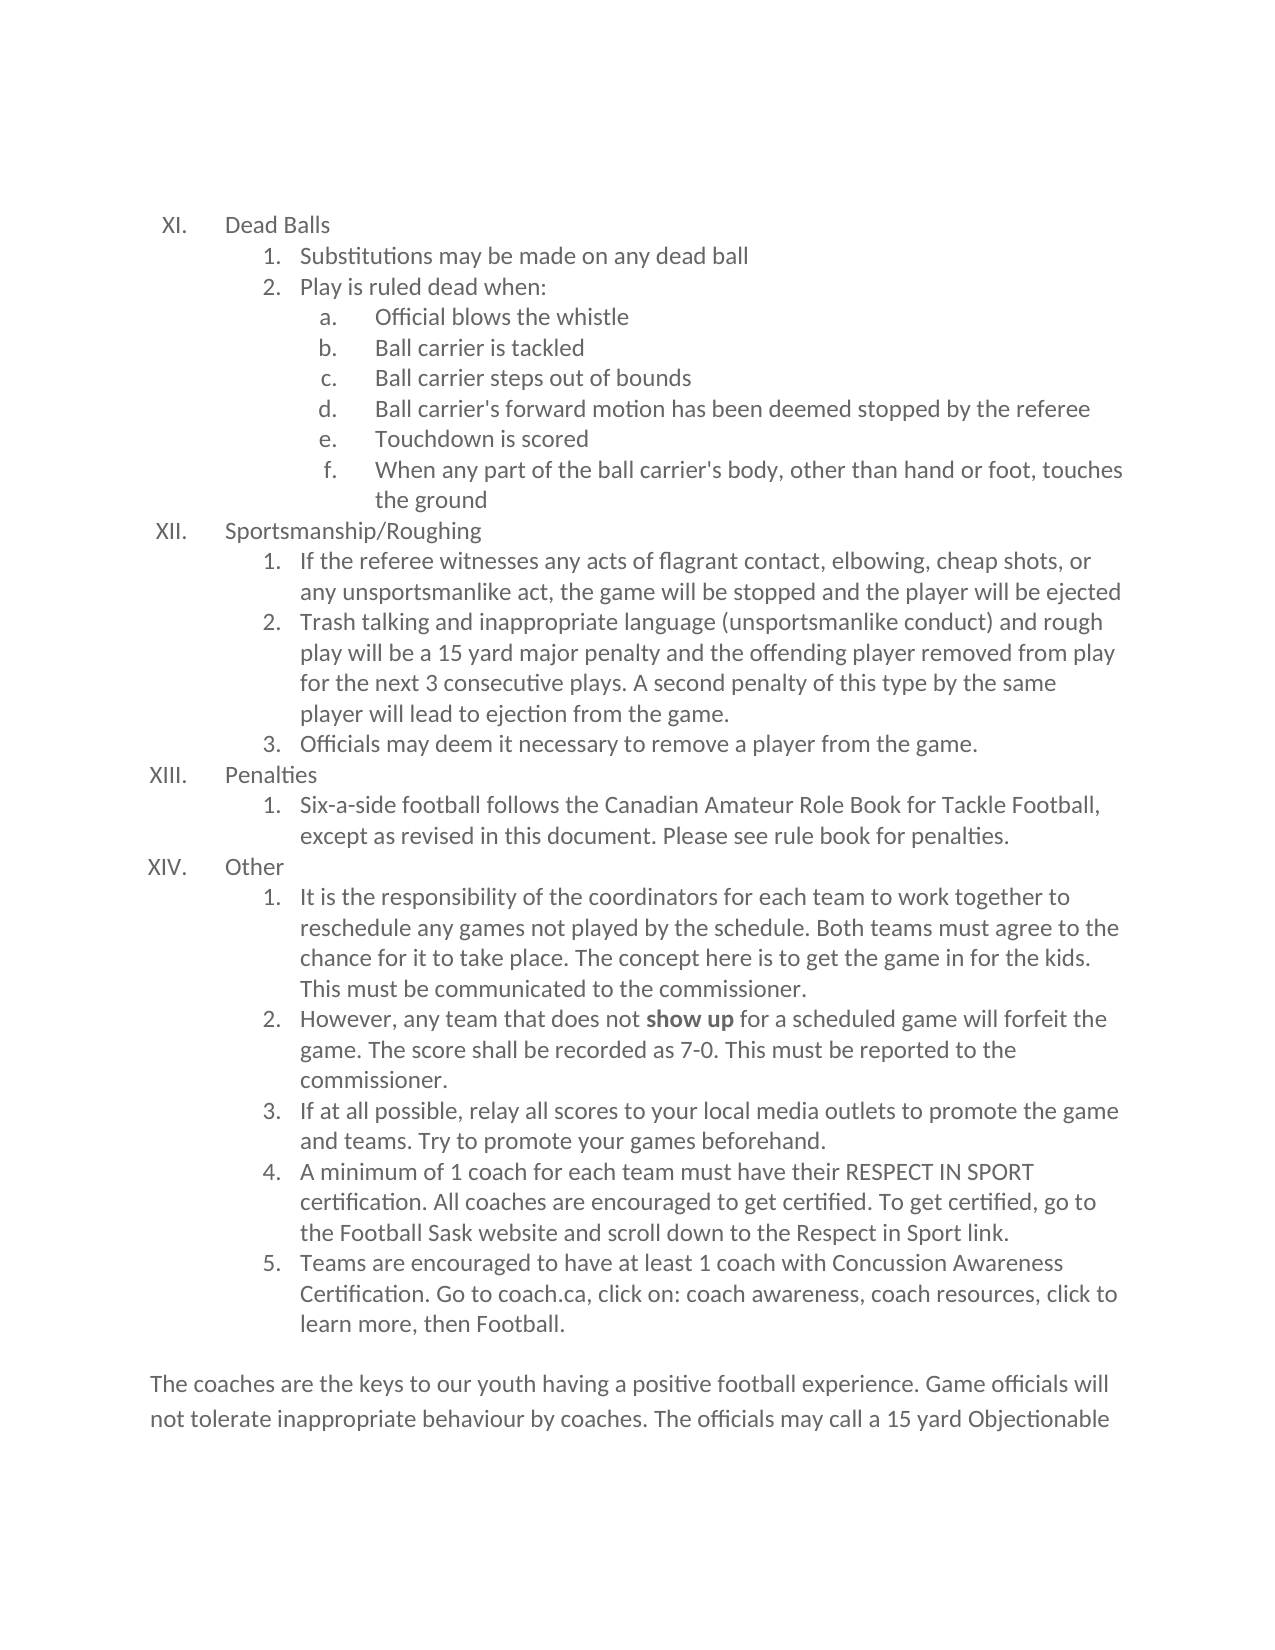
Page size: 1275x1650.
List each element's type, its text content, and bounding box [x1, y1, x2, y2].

list A minimum of 1 coach for each team must have their RESPECT IN SPORT certification. All coaches are encouraged to get certified. To get certified, go to the Football Sask website and scroll down to the Respect in Sport link. [262, 1156, 1125, 1247]
list If at all possible, relay all scores to your local media outlets to promote the game and teams. Try to promote your games beforehand. [262, 1095, 1125, 1156]
list It is the responsibility of the coordinators for each team to work together to reschedule any games not played by the schedule. Both teams must agree to the chance for it to take place. The concept here is to get the game in for the kids. This must be communicated to the commissioner. [262, 881, 1125, 1003]
list Substitutions may be made on any dead ball [262, 240, 1125, 271]
list Six-a-side football follows the Canadian Amateur Role Book for Tackle Football, except as revised in this document. Please see rule book for penalties. [262, 789, 1125, 851]
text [150, 1368, 1125, 1434]
list Trash talking and inappropriate language (unsportsmanlike conduct) and rough play will be a 15 yard major penalty and the offending player removed from play for the next 3 consecutive plays. A second penalty of this type by the same player will lead to ejection from the game. [262, 606, 1125, 728]
list Ball carrier's forward motion has been deemed stopped by the referee [337, 393, 1125, 423]
list Touchdown is scored [337, 423, 1125, 454]
list However, any team that does not show up for a scheduled game will forfeit the game. The score shall be recorded as 7-0. This must be reported to the commissioner. [262, 1003, 1125, 1095]
list If the referee witnesses any acts of flagrant contact, elbowing, cheap shots, or any unsportsmanlike act, the game will be stopped and the player will be ejected [262, 545, 1125, 606]
list Dead Balls [187, 210, 1125, 240]
list Other [187, 851, 1125, 881]
list Play is ruled dead when: [262, 271, 1125, 301]
list Ball carrier steps out of bounds [337, 362, 1125, 393]
list Ball carrier is tackled [337, 332, 1125, 362]
list Sportsmanship/Roughing [187, 515, 1125, 545]
list Penalties [187, 759, 1125, 789]
list When any part of the ball carrier's body, other than hand or foot, touches the ground [337, 454, 1125, 515]
list Teams are encouraged to have at least 1 coach with Concussion Awareness Certification. Go to coach.ca, click on: coach awareness, coach resources, click to learn more, then Football. [262, 1247, 1125, 1339]
list Official blows the whistle [337, 301, 1125, 332]
list Officials may deem it necessary to remove a player from the game. [262, 728, 1125, 759]
